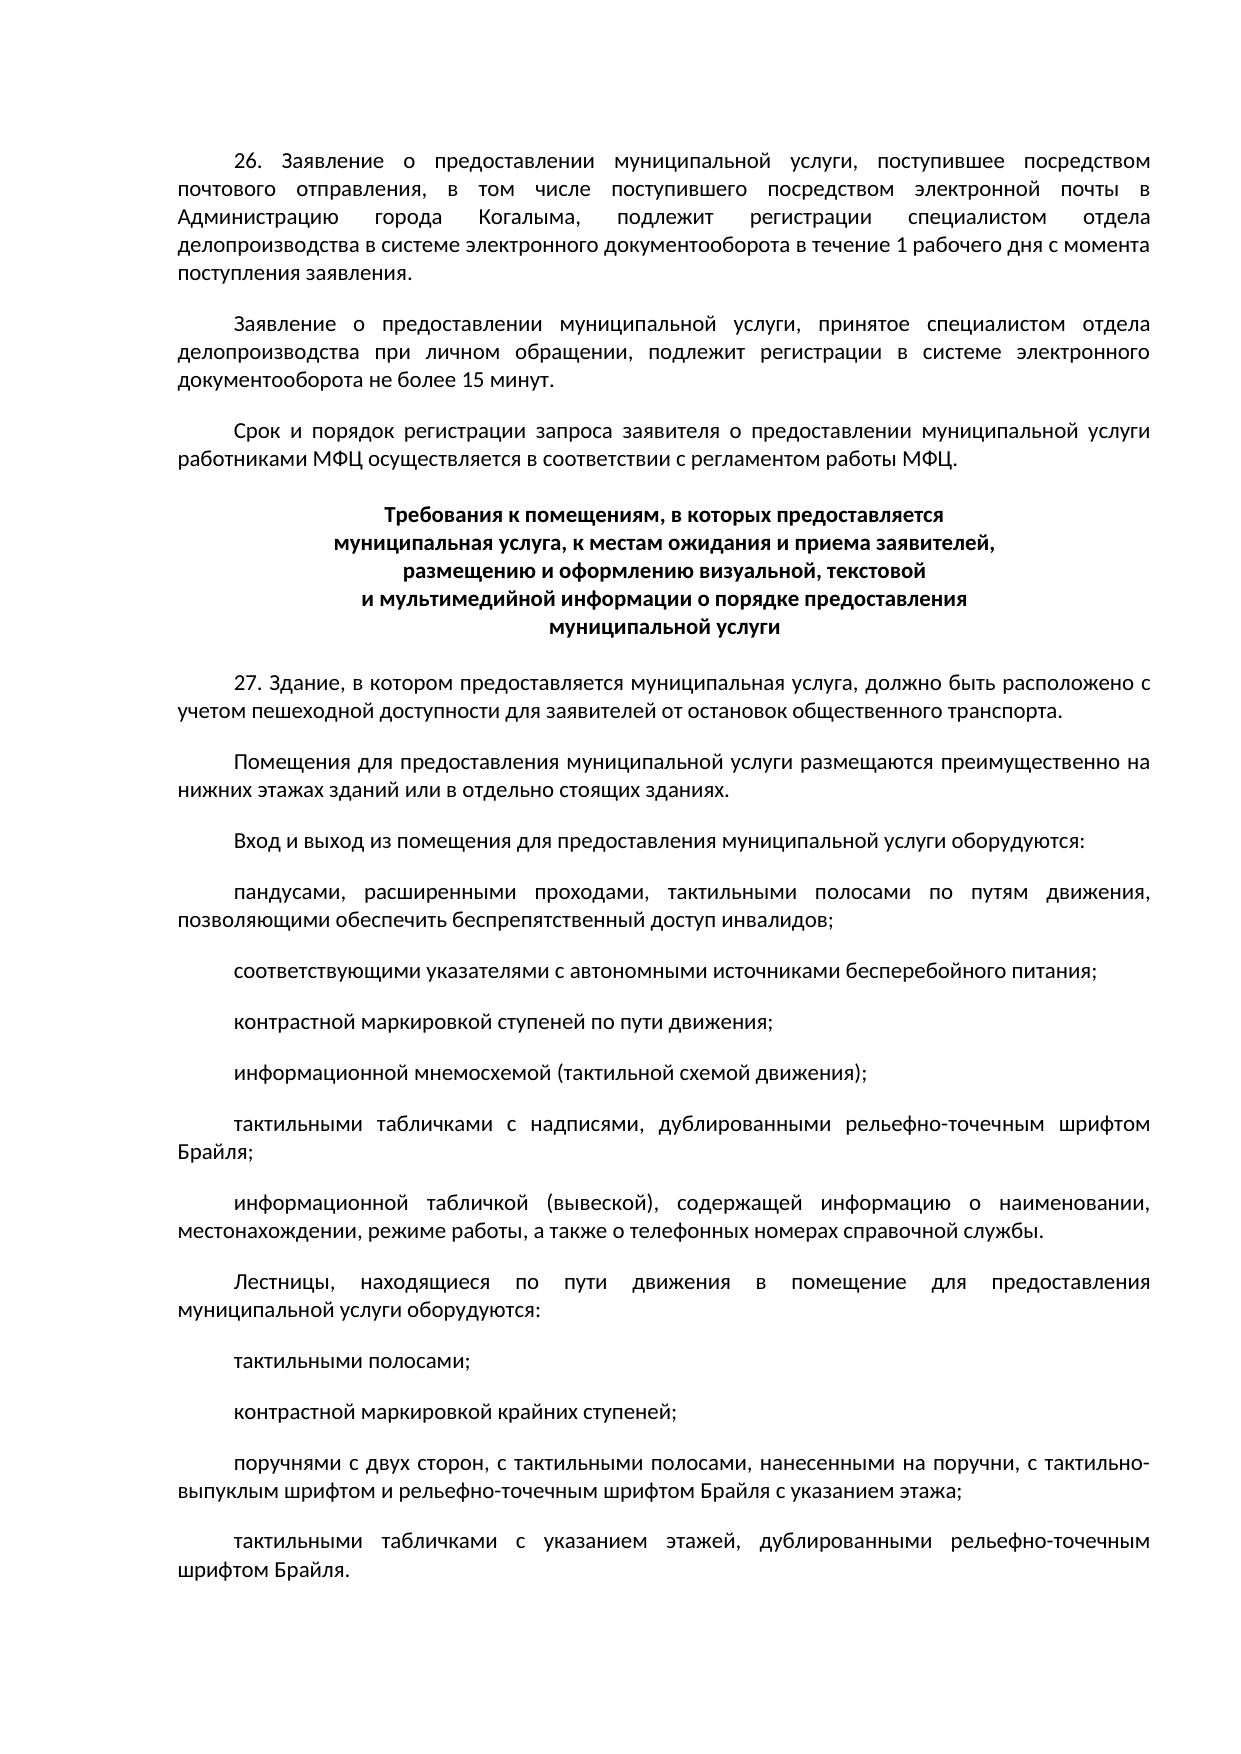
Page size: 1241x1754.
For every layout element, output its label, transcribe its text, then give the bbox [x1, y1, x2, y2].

text Помещения для предоставления муниципальной услуги размещаются преимущественно на нижних этажах зданий или в отдельно стоящих зданиях. [177, 747, 1152, 803]
text информационной табличкой (вывеской), содержащей информацию о наименовании, местонахождении, режиме работы, а также о телефонных номерах справочной службы. [177, 1188, 1152, 1244]
text 27. Здание, в котором предоставляется муниципальная услуга, должно быть расположено с учетом пешеходной доступности для заявителей от остановок общественного транспорта. [177, 668, 1152, 724]
text 26. Заявление о предоставлении муниципальной услуги, поступившее посредством почтового отправления, в том числе поступившего посредством электронной почты в Администрацию города Когалыма, подлежит регистрации специалистом отдела делопроизводства в системе электронного документооборота в течение 1 рабочего дня с момента поступления заявления. [177, 146, 1152, 286]
text пандусами, расширенными проходами, тактильными полосами по путям движения, позволяющими обеспечить беспрепятственный доступ инвалидов; [177, 877, 1152, 933]
text тактильными табличками с надписями, дублированными рельефно-точечным шрифтом Брайля; [177, 1109, 1152, 1165]
text тактильными табличками с указанием этажей, дублированными рельефно-точечным шрифтом Брайля. [177, 1527, 1152, 1583]
title и мультимедийной информации о порядке предоставления [177, 584, 1152, 612]
text поручнями с двух сторон, с тактильными полосами, нанесенными на поручни, с тактильно-выпуклым шрифтом и рельефно-точечным шрифтом Брайля с указанием этажа; [177, 1448, 1152, 1504]
title размещению и оформлению визуальной, текстовой [177, 556, 1152, 584]
title муниципальной услуги [177, 612, 1152, 640]
text контрастной маркировкой ступеней по пути движения; [177, 1007, 1152, 1035]
text соответствующими указателями с автономными источниками бесперебойного питания; [177, 956, 1152, 984]
text тактильными полосами; [177, 1346, 1152, 1374]
text Вход и выход из помещения для предоставления муниципальной услуги оборудуются: [177, 826, 1152, 854]
text информационной мнемосхемой (тактильной схемой движения); [177, 1058, 1152, 1086]
title муниципальная услуга, к местам ожидания и приема заявителей, [177, 528, 1152, 556]
text контрастной маркировкой крайних ступеней; [177, 1397, 1152, 1425]
text Заявление о предоставлении муниципальной услуги, принятое специалистом отдела делопроизводства при личном обращении, подлежит регистрации в системе электронного документооборота не более 15 минут. [177, 309, 1152, 393]
title Требования к помещениям, в которых предоставляется [177, 500, 1152, 528]
text Лестницы, находящиеся по пути движения в помещение для предоставления муниципальной услуги оборудуются: [177, 1267, 1152, 1323]
text Срок и порядок регистрации запроса заявителя о предоставлении муниципальной услуги работниками МФЦ осуществляется в соответствии с регламентом работы МФЦ. [177, 416, 1152, 472]
